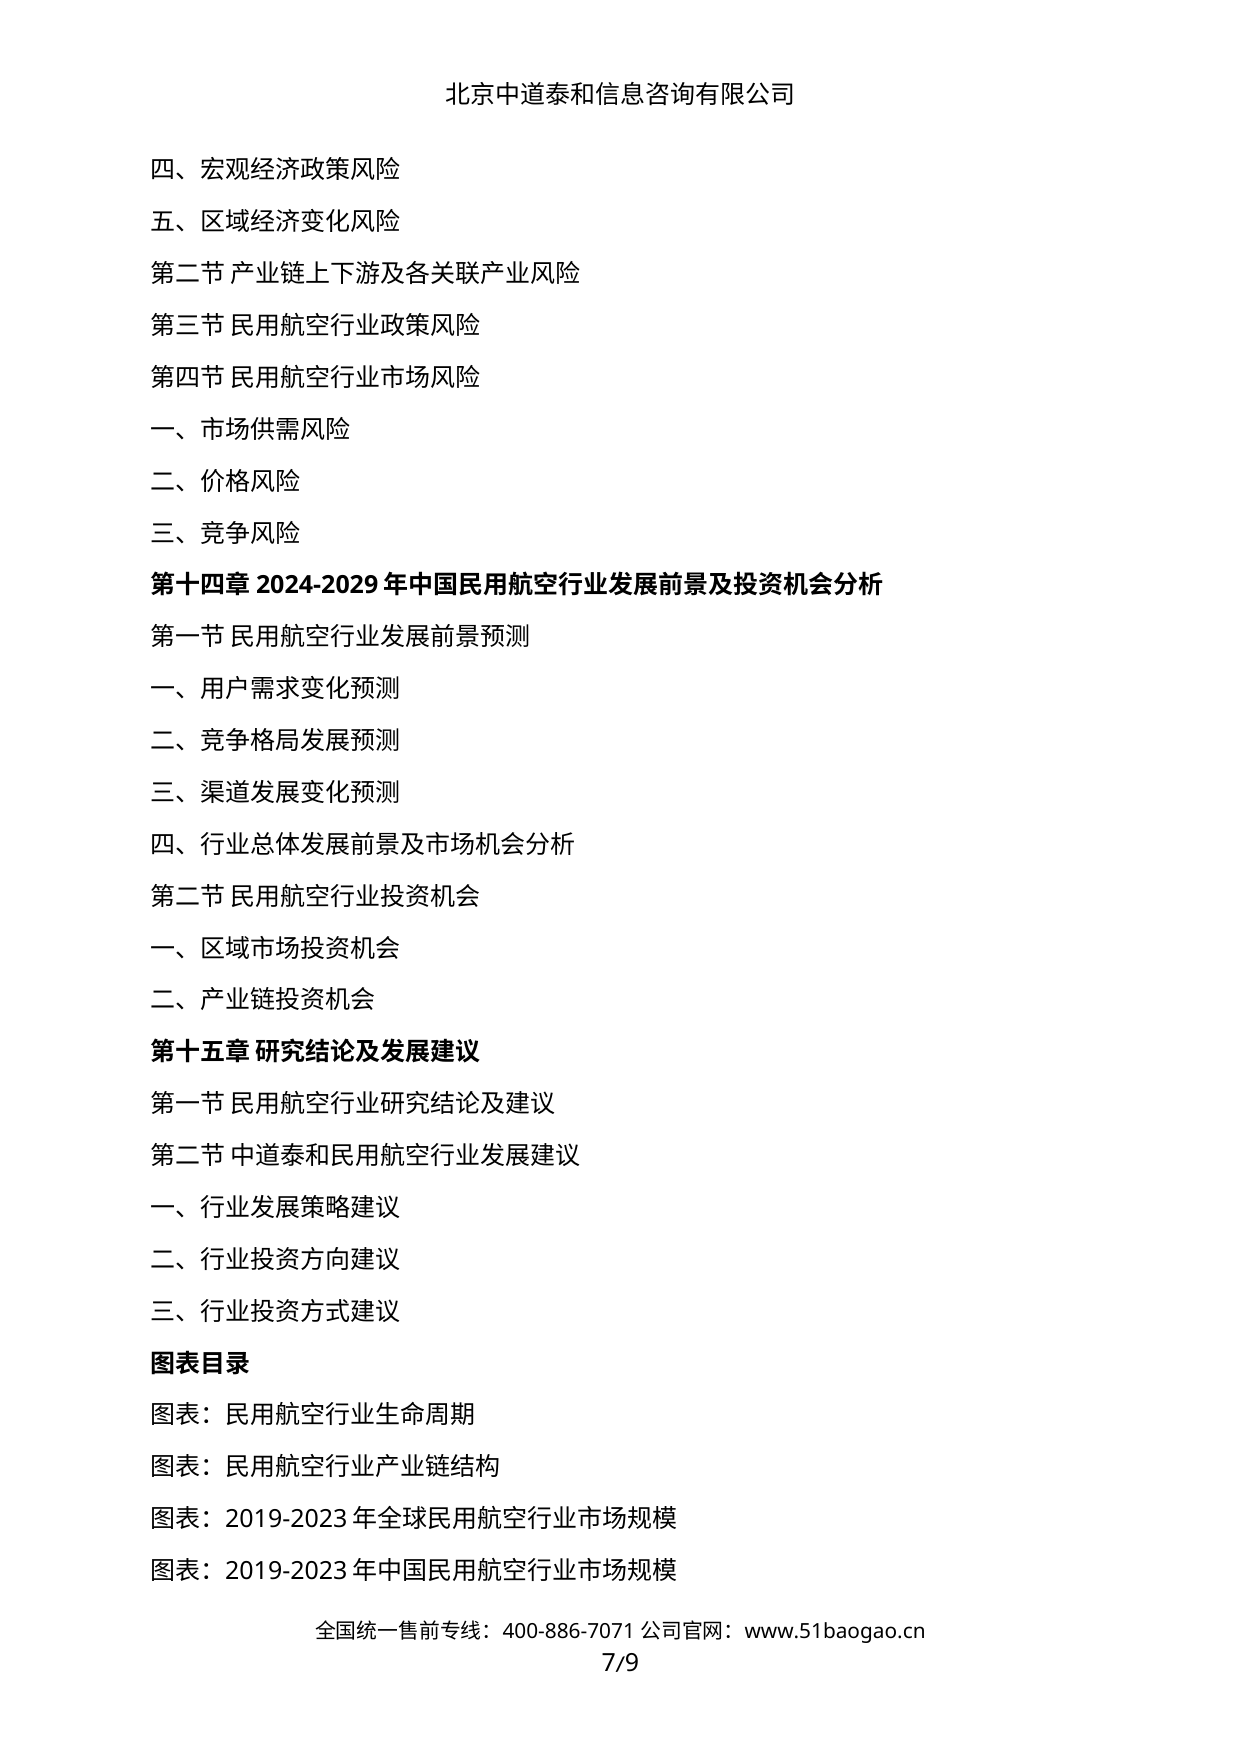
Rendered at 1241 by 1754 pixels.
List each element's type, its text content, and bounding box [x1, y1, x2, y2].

text 图表目录 [150, 1343, 1090, 1379]
text 二、竞争格局发展预测 [150, 721, 1090, 757]
text 二、行业投资方向建议 [150, 1239, 1090, 1276]
text 第一节 民用航空行业发展前景预测 [150, 617, 1090, 653]
text 三、竞争风险 [150, 513, 1090, 549]
text 图表：民用航空行业生命周期 [150, 1395, 1090, 1431]
text 图表：2019-2023年全球民用航空行业市场规模 [150, 1499, 1090, 1535]
text 一、市场供需风险 [150, 409, 1090, 446]
text 第十五章 研究结论及发展建议 [150, 1032, 1090, 1068]
text 二、产业链投资机会 [150, 980, 1090, 1016]
text 一、区域市场投资机会 [150, 928, 1090, 964]
text 第一节 民用航空行业研究结论及建议 [150, 1084, 1090, 1120]
text 第二节 产业链上下游及各关联产业风险 [150, 254, 1090, 290]
text 三、渠道发展变化预测 [150, 772, 1090, 809]
text 第四节 民用航空行业市场风险 [150, 357, 1090, 394]
text 第二节 民用航空行业投资机会 [150, 876, 1090, 912]
text 五、区域经济变化风险 [150, 202, 1090, 238]
text 四、宏观经济政策风险 [150, 150, 1090, 186]
text 一、用户需求变化预测 [150, 669, 1090, 705]
text 第二节 中道泰和民用航空行业发展建议 [150, 1136, 1090, 1172]
text 三、行业投资方式建议 [150, 1291, 1090, 1327]
text 图表：2019-2023年中国民用航空行业市场规模 [150, 1551, 1090, 1587]
text 图表：民用航空行业产业链结构 [150, 1447, 1090, 1483]
text 四、行业总体发展前景及市场机会分析 [150, 824, 1090, 861]
text 一、行业发展策略建议 [150, 1187, 1090, 1224]
text 第十四章 2024-2029年中国民用航空行业发展前景及投资机会分析 [150, 565, 1090, 601]
text 二、价格风险 [150, 461, 1090, 497]
text 第三节 民用航空行业政策风险 [150, 306, 1090, 342]
